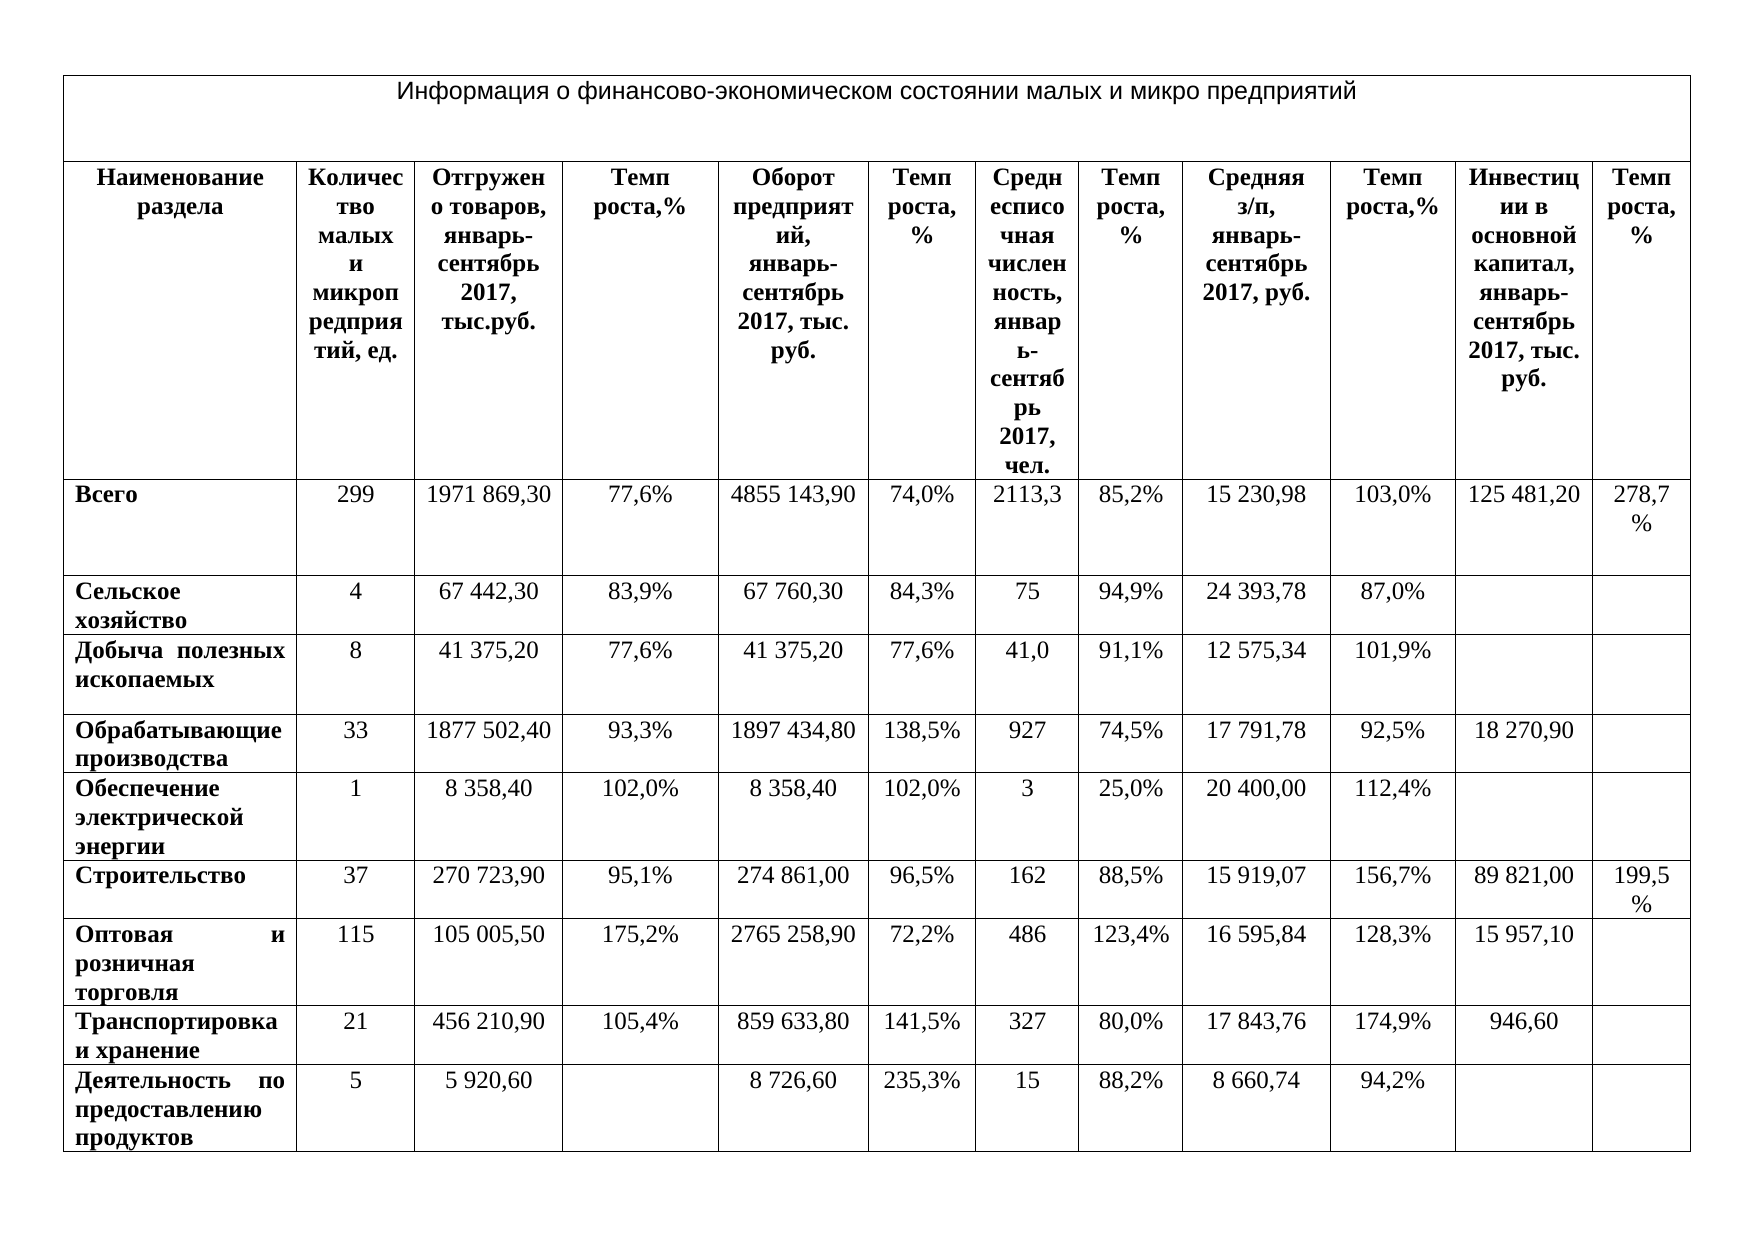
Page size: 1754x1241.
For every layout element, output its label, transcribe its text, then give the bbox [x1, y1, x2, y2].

table_cell 92,5% [1331, 715, 1455, 772]
table_cell 138,5% [869, 715, 975, 772]
table_cell [563, 1065, 718, 1151]
table_cell 37 [297, 861, 414, 918]
table_cell 84,3% [869, 576, 975, 634]
table_cell Всего [64, 480, 296, 575]
table_cell 2113,3 [976, 480, 1078, 575]
table_cell Добыча полезных ископаемых [64, 635, 296, 714]
table_cell 91,1% [1079, 635, 1182, 714]
table_cell 946,60 [1456, 1006, 1592, 1064]
table_cell 486 [976, 919, 1078, 1005]
table_cell 8 358,40 [415, 773, 562, 859]
table_cell 21 [297, 1006, 414, 1064]
table_cell 74,0% [869, 480, 975, 575]
table_cell 927 [976, 715, 1078, 772]
table_cell 123,4% [1079, 919, 1182, 1005]
table_cell 77,6% [869, 635, 975, 714]
table_cell 18 270,90 [1456, 715, 1592, 772]
table_cell 25,0% [1079, 773, 1182, 859]
table_cell [1593, 919, 1690, 1005]
table_cell [1593, 1006, 1690, 1064]
table_cell 105 005,50 [415, 919, 562, 1005]
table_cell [64, 1065, 296, 1151]
table_cell 88,5% [1079, 861, 1182, 918]
table_cell Темп роста,% [869, 162, 975, 478]
table_cell 103,0% [1331, 480, 1455, 575]
table_cell 199,5% [1593, 861, 1690, 918]
table_cell 101,9% [1331, 635, 1455, 714]
table_cell 5 [297, 1065, 414, 1151]
table_cell 1971 869,30 [415, 480, 562, 575]
table_cell Средняя з/п, январь-сентябрь 2017, руб. [1183, 162, 1330, 478]
table_cell 75 [976, 576, 1078, 634]
table_cell Транспортировка и хранение [64, 1006, 296, 1064]
table_cell 112,4% [1331, 773, 1455, 859]
table_cell 80,0% [1079, 1006, 1182, 1064]
table_cell Отгружено товаров, январь-сентябрь 2017, тыс.руб. [415, 162, 562, 478]
table_cell Инвестиции в основной капитал, январь-сентябрь 2017, тыс. руб. [1456, 162, 1592, 478]
table_cell 102,0% [563, 773, 718, 859]
table_cell 93,3% [563, 715, 718, 772]
table_cell 41 375,20 [415, 635, 562, 714]
table_cell [1456, 1065, 1592, 1151]
table_cell 270 723,90 [415, 861, 562, 918]
table_cell 2765 258,90 [719, 919, 868, 1005]
table_cell 67 760,30 [719, 576, 868, 634]
table_cell 89 821,00 [1456, 861, 1592, 918]
table_cell [1593, 715, 1690, 772]
table_cell 96,5% [869, 861, 975, 918]
table_cell Количество малых и микропредприятий, ед. [297, 162, 414, 478]
table_cell 299 [297, 480, 414, 575]
table_cell [1593, 576, 1690, 634]
table_cell 12 575,34 [1183, 635, 1330, 714]
table_cell 15 [976, 1065, 1078, 1151]
table_cell [1456, 576, 1592, 634]
table_cell 235,3% [869, 1065, 975, 1151]
table_cell 115 [297, 919, 414, 1005]
table_cell 16 595,84 [1183, 919, 1330, 1005]
table_cell [1593, 635, 1690, 714]
table_cell Оптовая и розничная торговля [64, 919, 296, 1005]
table_cell 162 [976, 861, 1078, 918]
table_cell 456 210,90 [415, 1006, 562, 1064]
table_cell 278,7% [1593, 480, 1690, 575]
table_cell 141,5% [869, 1006, 975, 1064]
table_cell Темп роста,% [563, 162, 718, 478]
table_cell 15 919,07 [1183, 861, 1330, 918]
table_cell 41 375,20 [719, 635, 868, 714]
table_cell 102,0% [869, 773, 975, 859]
table_header Информация о финансово-экономическом состоянии малых и микро предприятий [64, 76, 1690, 161]
table_cell 24 393,78 [1183, 576, 1330, 634]
table_cell 88,2% [1079, 1065, 1182, 1151]
table_cell 77,6% [563, 635, 718, 714]
table_cell Сельское хозяйство [64, 576, 296, 634]
table_cell 4 [297, 576, 414, 634]
table_cell 67 442,30 [415, 576, 562, 634]
table_cell [1456, 635, 1592, 714]
table_cell 128,3% [1331, 919, 1455, 1005]
table_cell 87,0% [1331, 576, 1455, 634]
table_cell 5 920,60 [415, 1065, 562, 1151]
table_cell 41,0 [976, 635, 1078, 714]
table_cell [1593, 1065, 1690, 1151]
table_cell 94,9% [1079, 576, 1182, 634]
table_cell Обеспечение электрической энергии [64, 773, 296, 859]
table_cell Строительство [64, 861, 296, 918]
table_cell [1456, 773, 1592, 859]
table_cell 3 [976, 773, 1078, 859]
table_cell 72,2% [869, 919, 975, 1005]
table_cell Наименование раздела [64, 162, 296, 478]
table_cell Темп роста,% [1593, 162, 1690, 478]
table_cell 77,6% [563, 480, 718, 575]
table_cell 8 726,60 [719, 1065, 868, 1151]
table_cell 105,4% [563, 1006, 718, 1064]
table_cell 8 660,74 [1183, 1065, 1330, 1151]
table_cell 859 633,80 [719, 1006, 868, 1064]
table_cell 8 358,40 [719, 773, 868, 859]
table_cell 17 843,76 [1183, 1006, 1330, 1064]
table_cell Оборот предприятий, январь-сентябрь 2017, тыс. руб. [719, 162, 868, 478]
table_cell 85,2% [1079, 480, 1182, 575]
table_cell 174,9% [1331, 1006, 1455, 1064]
table_cell 1897 434,80 [719, 715, 868, 772]
table_cell 274 861,00 [719, 861, 868, 918]
table_cell 125 481,20 [1456, 480, 1592, 575]
table_cell 33 [297, 715, 414, 772]
table_cell 74,5% [1079, 715, 1182, 772]
table_cell 8 [297, 635, 414, 714]
table_cell 15 957,10 [1456, 919, 1592, 1005]
table_cell Темп роста,% [1079, 162, 1182, 478]
table_cell [1593, 773, 1690, 859]
table_cell 20 400,00 [1183, 773, 1330, 859]
table_cell 83,9% [563, 576, 718, 634]
table_cell 15 230,98 [1183, 480, 1330, 575]
table_cell 175,2% [563, 919, 718, 1005]
table_cell 327 [976, 1006, 1078, 1064]
table_cell Обрабатывающие производства [64, 715, 296, 772]
table_cell 1 [297, 773, 414, 859]
table_cell 94,2% [1331, 1065, 1455, 1151]
table_cell Среднесписочная численность, январь-сентябрь 2017, чел. [976, 162, 1078, 478]
table_cell Темп роста,% [1331, 162, 1455, 478]
table_cell 1877 502,40 [415, 715, 562, 772]
table_cell 95,1% [563, 861, 718, 918]
table_cell 156,7% [1331, 861, 1455, 918]
table_cell 17 791,78 [1183, 715, 1330, 772]
table_cell 4855 143,90 [719, 480, 868, 575]
